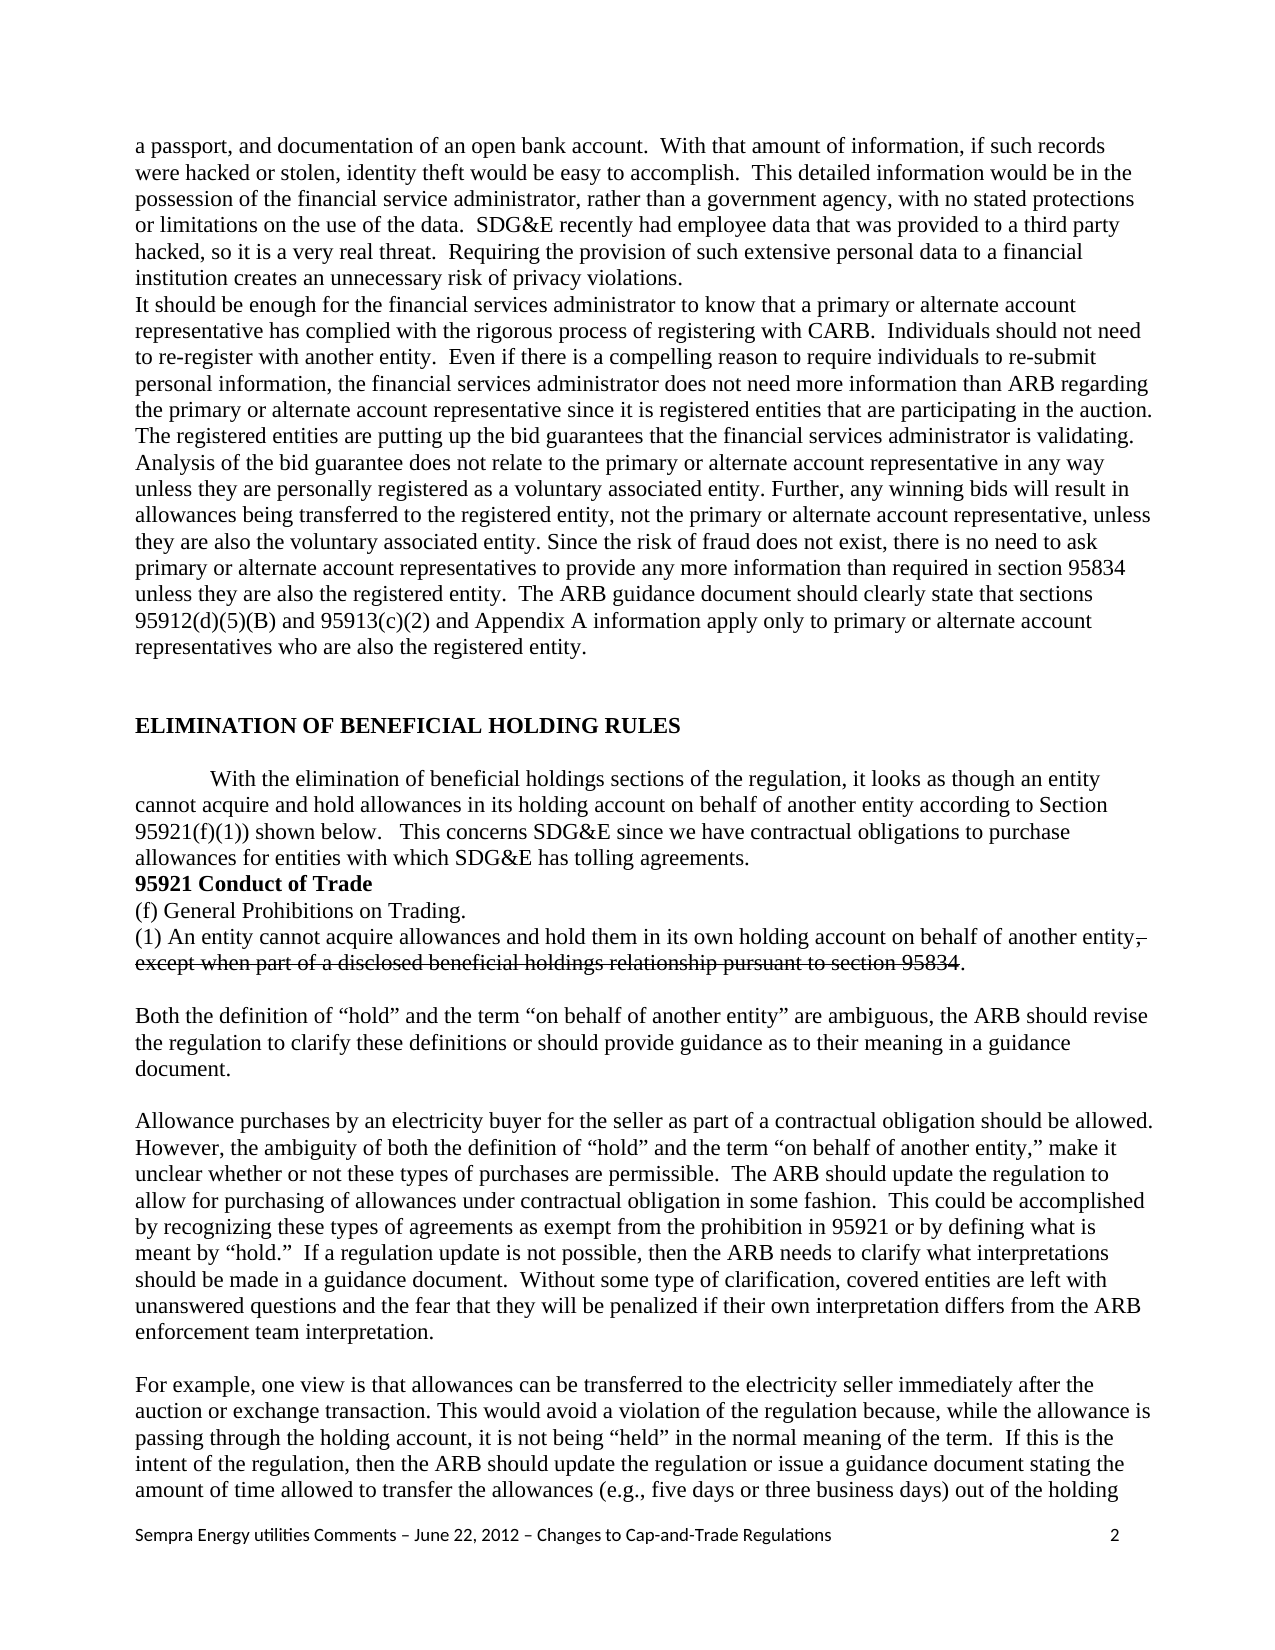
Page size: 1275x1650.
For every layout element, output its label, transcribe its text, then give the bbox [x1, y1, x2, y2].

text 95921 Conduct of Trade [135, 870, 1155, 897]
text Allowance purchases by an electricity buyer for the seller as part of a contractual obligation should be allowed. However, the ambiguity of both the definition of “hold” and the term “on behalf of another entity,” make it unclear whether or not these types of purchases are permissible. The ARB should update the regulation to allow for purchasing of allowances under contractual obligation in some fashion. This could be accomplished by recognizing these types of agreements as exempt from the prohibition in 95921 or by defining what is meant by “hold.” If a regulation update is not possible, then the ARB needs to clarify what interpretations should be made in a guidance document. Without some type of clarification, covered entities are left with unanswered questions and the fear that they will be penalized if their own interpretation differs from the ARB enforcement team interpretation. [135, 1108, 1155, 1345]
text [135, 132, 1155, 291]
text With the elimination of beneficial holdings sections of the regulation, it looks as though an entity cannot acquire and hold allowances in its holding account on behalf of another entity according to Section 95921(f)(1)) shown below. This concerns SDG&E since we have contractual obligations to purchase allowances for entities with which SDG&E has tolling agreements. [135, 765, 1155, 870]
text (1) An entity cannot acquire allowances and hold them in its own holding account on behalf of another entity, except when part of a disclosed beneficial holdings relationship pursuant to section 95834. [135, 923, 1155, 976]
text It should be enough for the financial services administrator to know that a primary or alternate account representative has complied with the rigorous process of registering with CARB. Individuals should not need to re-register with another entity. Even if there is a compelling reason to require individuals to re-submit personal information, the financial services administrator does not need more information than ARB regarding the primary or alternate account representative since it is registered entities that are participating in the auction. The registered entities are putting up the bid guarantees that the financial services administrator is validating. Analysis of the bid guarantee does not relate to the primary or alternate account representative in any way unless they are personally registered as a voluntary associated entity. Further, any winning bids will result in allowances being transferred to the registered entity, not the primary or alternate account representative, unless they are also the voluntary associated entity. Since the risk of fraud does not exist, there is no need to ask primary or alternate account representatives to provide any more information than required in section 95834 unless they are also the registered entity. The ARB guidance document should clearly state that sections 95912(d)(5)(B) and 95913(c)(2) and Appendix A information apply only to primary or alternate account representatives who are also the registered entity. [135, 291, 1155, 659]
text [135, 1371, 1155, 1503]
text Both the definition of “hold” and the term “on behalf of another entity” are ambiguous, the ARB should revise the regulation to clarify these definitions or should provide guidance as to their meaning in a guidance document. [135, 1002, 1155, 1081]
text (f) General Prohibitions on Trading. [135, 897, 1155, 923]
text ELIMINATION OF BENEFICIAL HOLDING RULES [135, 712, 1155, 739]
